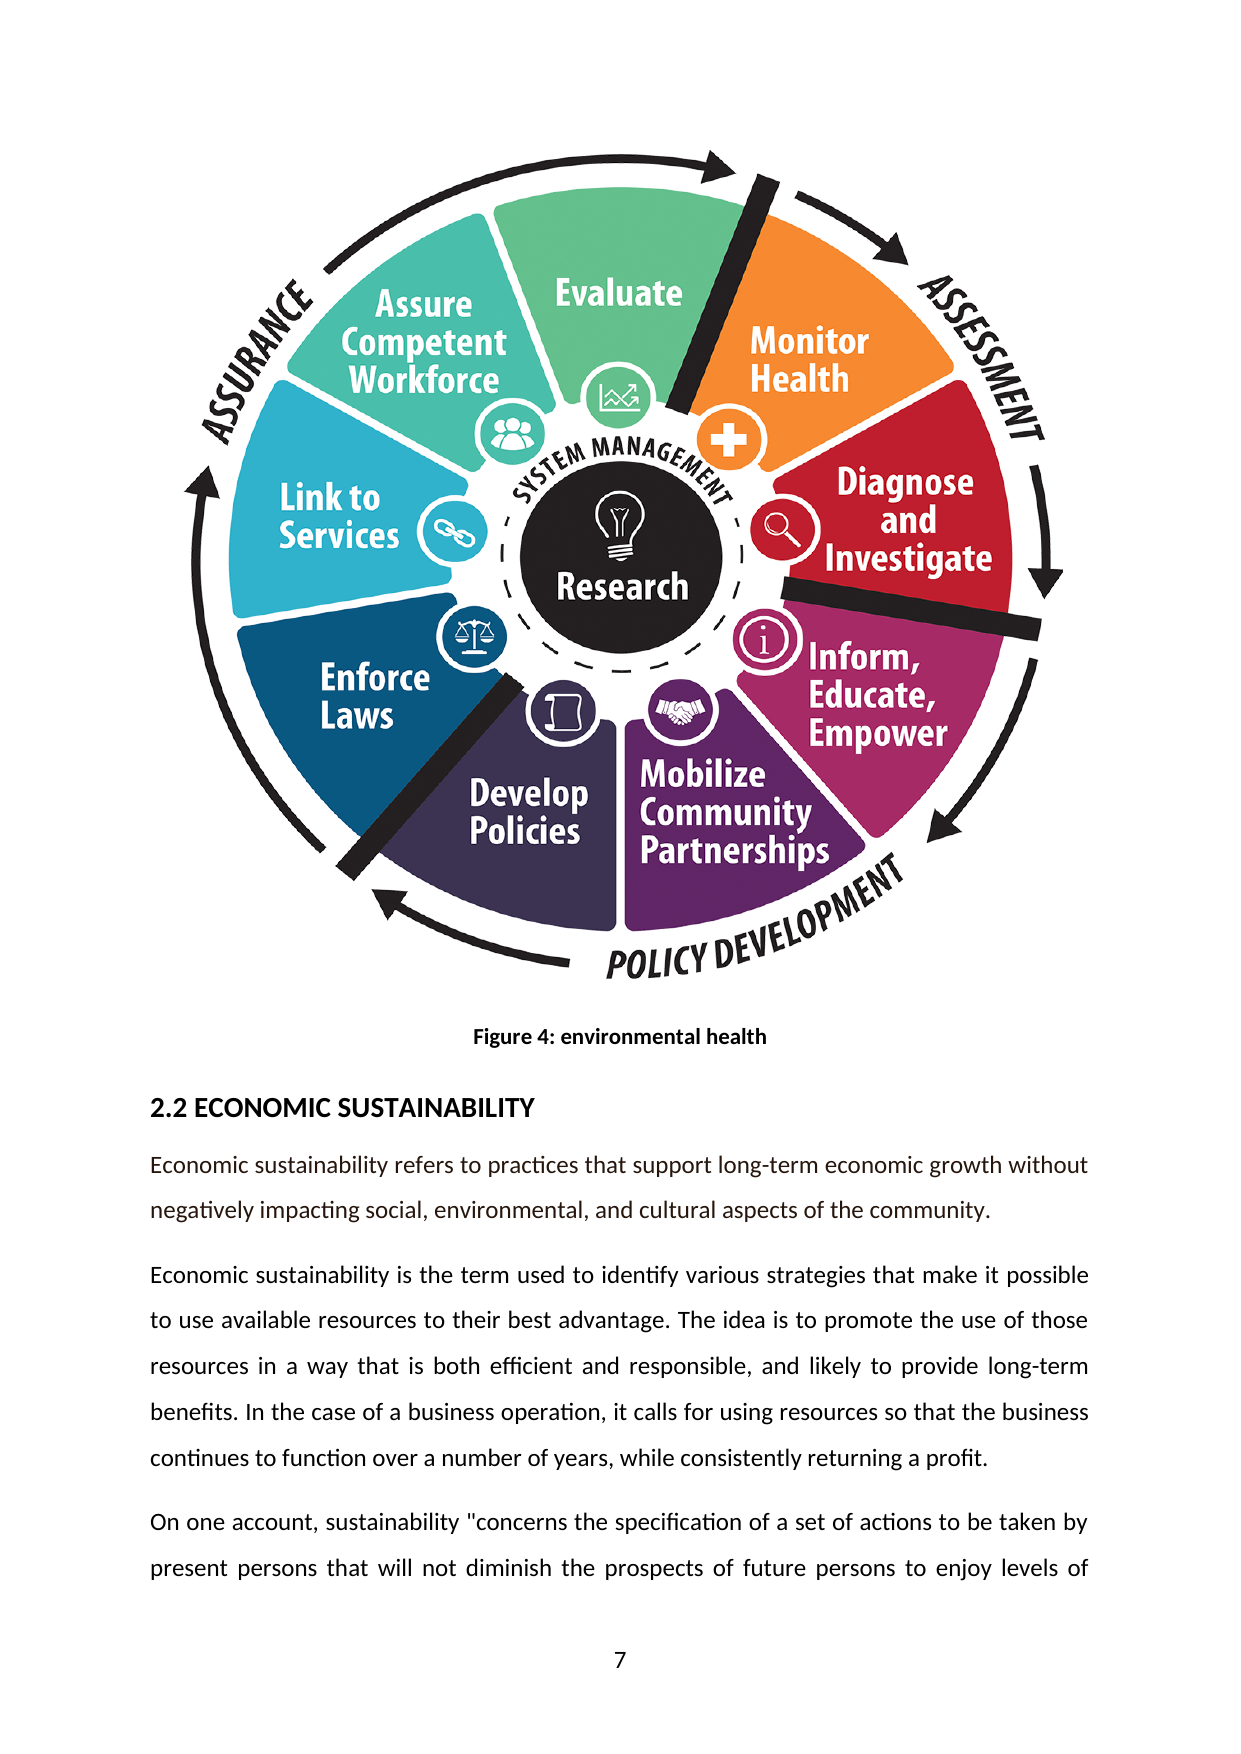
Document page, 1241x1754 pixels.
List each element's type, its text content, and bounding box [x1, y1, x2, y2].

text Economic sustainability is the term used to identify various strategies that make it possible to use available resources to their best advantage. The idea is to promote the use of those resources in a way that is both efficient and responsible, and likely to provide long-term benefits. In the case of a business operation, it calls for using resources so that the business continues to function over a number of years, while consistently returning a profit. [150, 1259, 1090, 1472]
text Economic sustainability refers to practices that support long-term economic growth without negatively impacting social, environmental, and cultural aspects of the community. [150, 1149, 1090, 1225]
picture [177, 150, 1063, 989]
subtitle ECONOMIC SUSTAINABILITY [150, 1089, 1090, 1125]
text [150, 1506, 1090, 1583]
text Figure 4: environmental health [150, 1022, 1090, 1050]
